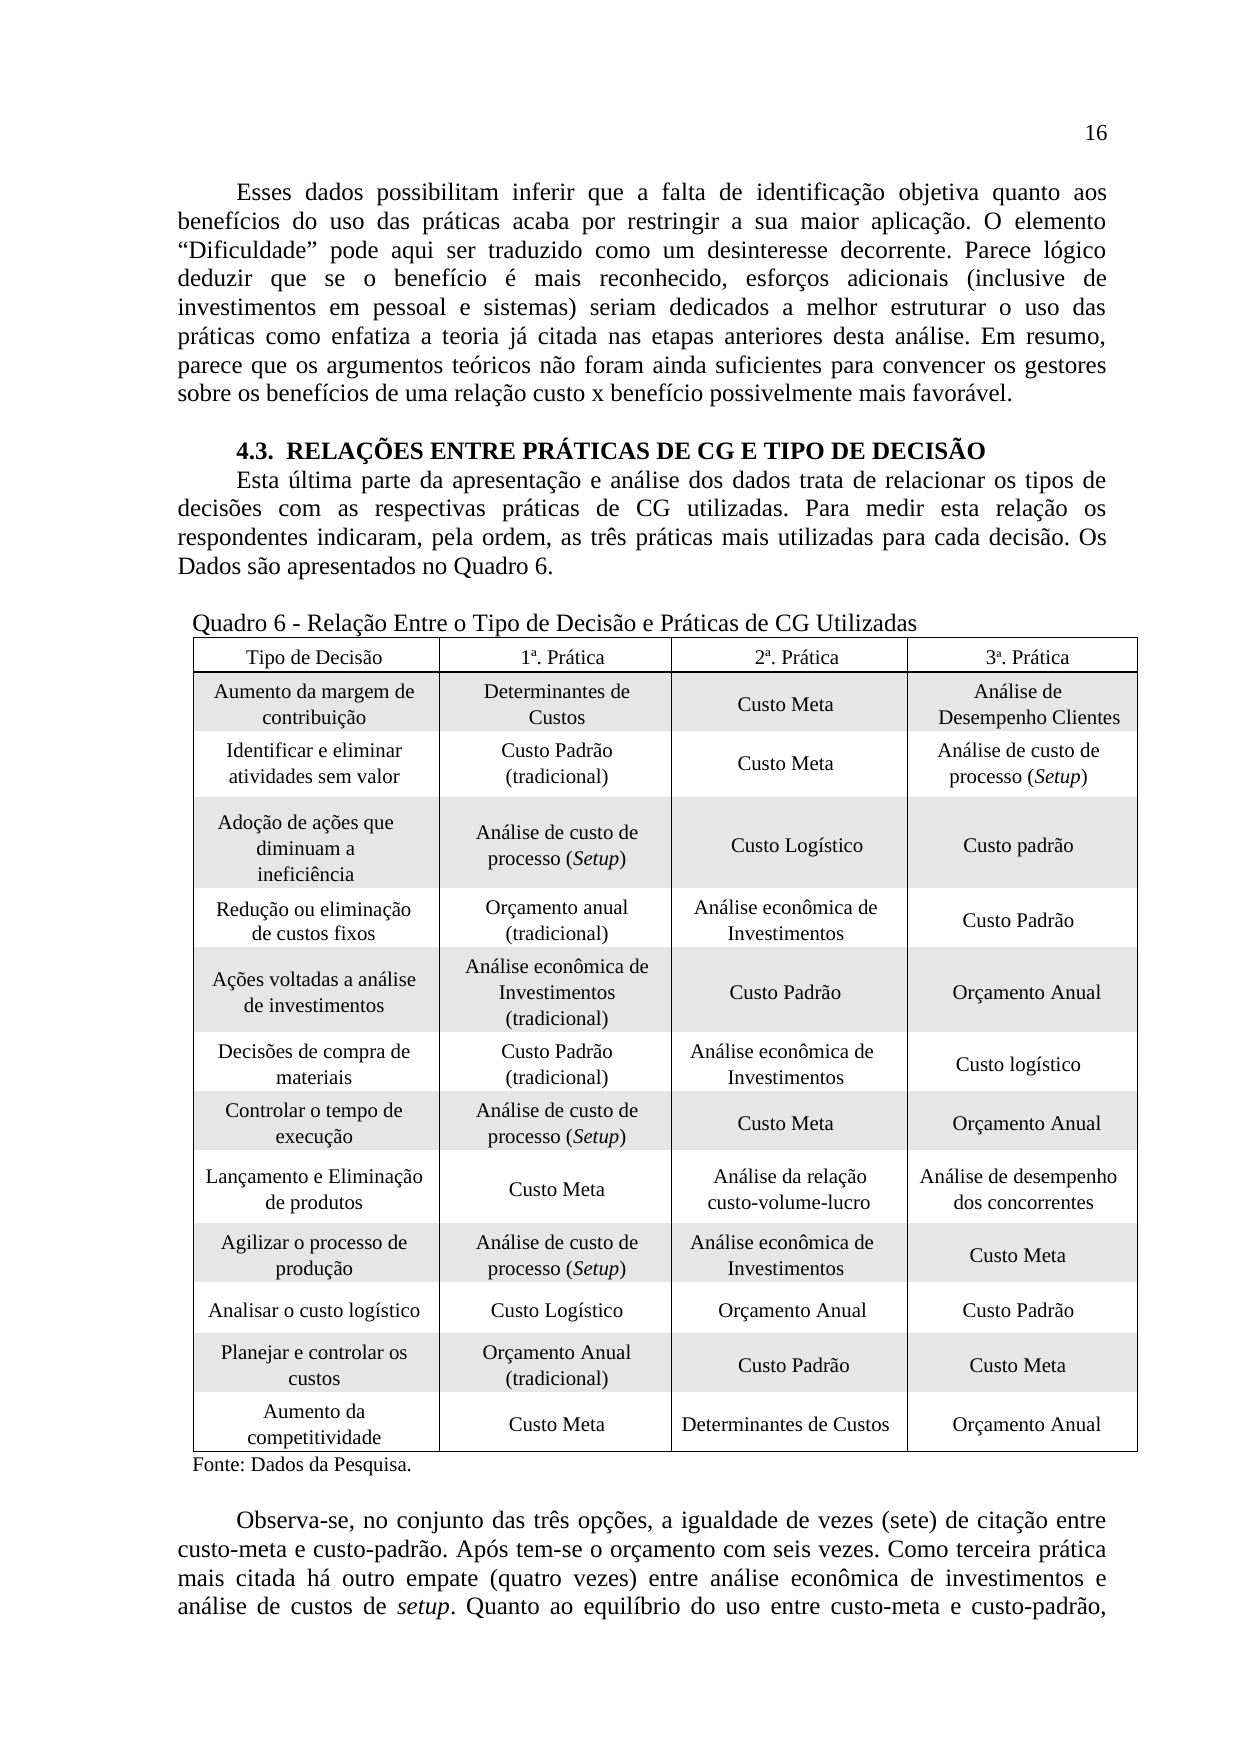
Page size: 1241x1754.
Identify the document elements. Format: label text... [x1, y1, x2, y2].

table_cell Orçamento Anual [908, 1091, 1137, 1150]
text Esses dados possibilitam inferir que a falta de identificação objetiva quanto aos benefícios do uso das práticas acaba por restringir a sua maior aplicação. O elemento “Dificuldade” pode aqui ser traduzido como um desinteresse decorrente. Parece lógico deduzir que se o benefício é mais reconhecido, esforços adicionais (inclusive de investimentos em pessoal e sistemas) seriam dedicados a melhor estruturar o uso das práticas como enfatiza a teoria já citada nas etapas anteriores desta análise. Em resumo, parece que os argumentos teóricos não foram ainda suficientes para convencer os gestores sobre os benefícios de uma relação custo x benefício possivelmente mais favorável. [177, 177, 1107, 407]
table_cell Orçamento anual (tradicional) [440, 888, 671, 947]
table_cell Análise econômica de Investimentos [672, 1032, 907, 1091]
table_header Tipo de Decisão [194, 638, 439, 671]
table_cell Análise econômica de Investimentos [672, 1223, 907, 1282]
table_cell Custo logístico [908, 1032, 1137, 1091]
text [177, 1505, 1107, 1620]
table_cell Custo padrão [908, 797, 1137, 888]
text Quadro 6 - Relação Entre o Tipo de Decisão e Práticas de CG Utilizadas [192, 608, 1107, 637]
table_cell Análise de custo de processo (Setup) [440, 1223, 671, 1282]
table_header 2ª. Prática [672, 638, 907, 671]
table_cell Custo Meta [672, 673, 907, 731]
table_cell Custo Meta [908, 1333, 1137, 1392]
table_cell Custo Padrão [672, 1333, 907, 1392]
table_cell Orçamento Anual [672, 1282, 907, 1333]
table_cell Agilizar o processo de produção [194, 1223, 439, 1282]
table_cell Análise de custo de processo (Setup) [440, 797, 671, 888]
table_cell Análise de custo de processo (Setup) [908, 731, 1137, 797]
table_cell Custo Padrão [908, 888, 1137, 947]
table_cell Custo Logístico [672, 797, 907, 888]
table_cell Análise da relação custo-volume-lucro [672, 1150, 907, 1223]
table_cell Decisões de compra de materiais [194, 1032, 439, 1091]
table_cell Análise econômica de Investimentos (tradicional) [440, 947, 671, 1032]
table_cell Análise econômica de Investimentos [672, 888, 907, 947]
table_cell Análise de desempenho dos concorrentes [908, 1150, 1137, 1223]
table_cell Análise de custo de processo (Setup) [440, 1091, 671, 1150]
table_cell Orçamento Anual [908, 1392, 1137, 1451]
table_cell Orçamento Anual (tradicional) [440, 1333, 671, 1392]
table_cell Custo Meta [672, 731, 907, 797]
table_cell Custo Meta [908, 1223, 1137, 1282]
table_cell Planejar e controlar os custos [194, 1333, 439, 1392]
table_cell Redução ou eliminação de custos fixos [194, 888, 439, 947]
table_cell Custo Padrão (tradicional) [440, 731, 671, 797]
table_cell Aumento da margem de contribuição [194, 673, 439, 731]
table_header 1ª. Prática [440, 638, 671, 671]
table_cell Lançamento e Eliminação de produtos [194, 1150, 439, 1223]
table_cell Custo Logístico [440, 1282, 671, 1333]
text Esta última parte da apresentação e análise dos dados trata de relacionar os tipos de decisões com as respectivas práticas de CG utilizadas. Para medir esta relação os respondentes indicaram, pela ordem, as três práticas mais utilizadas para cada decisão. Os Dados são apresentados no Quadro 6. [177, 465, 1107, 580]
table_cell Orçamento Anual [908, 947, 1137, 1032]
table_cell Custo Meta [440, 1150, 671, 1223]
table_cell Custo Padrão (tradicional) [440, 1032, 671, 1091]
table_cell Adoção de ações que diminuam a ineficiência [194, 797, 439, 888]
table_cell Custo Meta [672, 1091, 907, 1150]
table_cell Controlar o tempo de execução [194, 1091, 439, 1150]
table_cell Analisar o custo logístico [194, 1282, 439, 1333]
table_cell Identificar e eliminar atividades sem valor [194, 731, 439, 797]
table_cell Ações voltadas a análise de investimentos [194, 947, 439, 1032]
text Fonte: Dados da Pesquisa. [192, 1452, 1107, 1476]
table_cell Custo Padrão [672, 947, 907, 1032]
table_cell Determinantes de Custos [672, 1392, 907, 1451]
table_cell Análise de Desempenho Clientes [908, 673, 1137, 731]
table_header 3ª. Prática [908, 638, 1137, 671]
table_cell Custo Padrão [908, 1282, 1137, 1333]
table_cell Custo Meta [440, 1392, 671, 1451]
table_cell Determinantes de Custos [440, 673, 671, 731]
text 4.3. RELAÇÕES ENTRE PRÁTICAS DE CG E TIPO DE DECISÃO [192, 436, 1107, 465]
table_cell Aumento da competitividade [194, 1392, 439, 1451]
